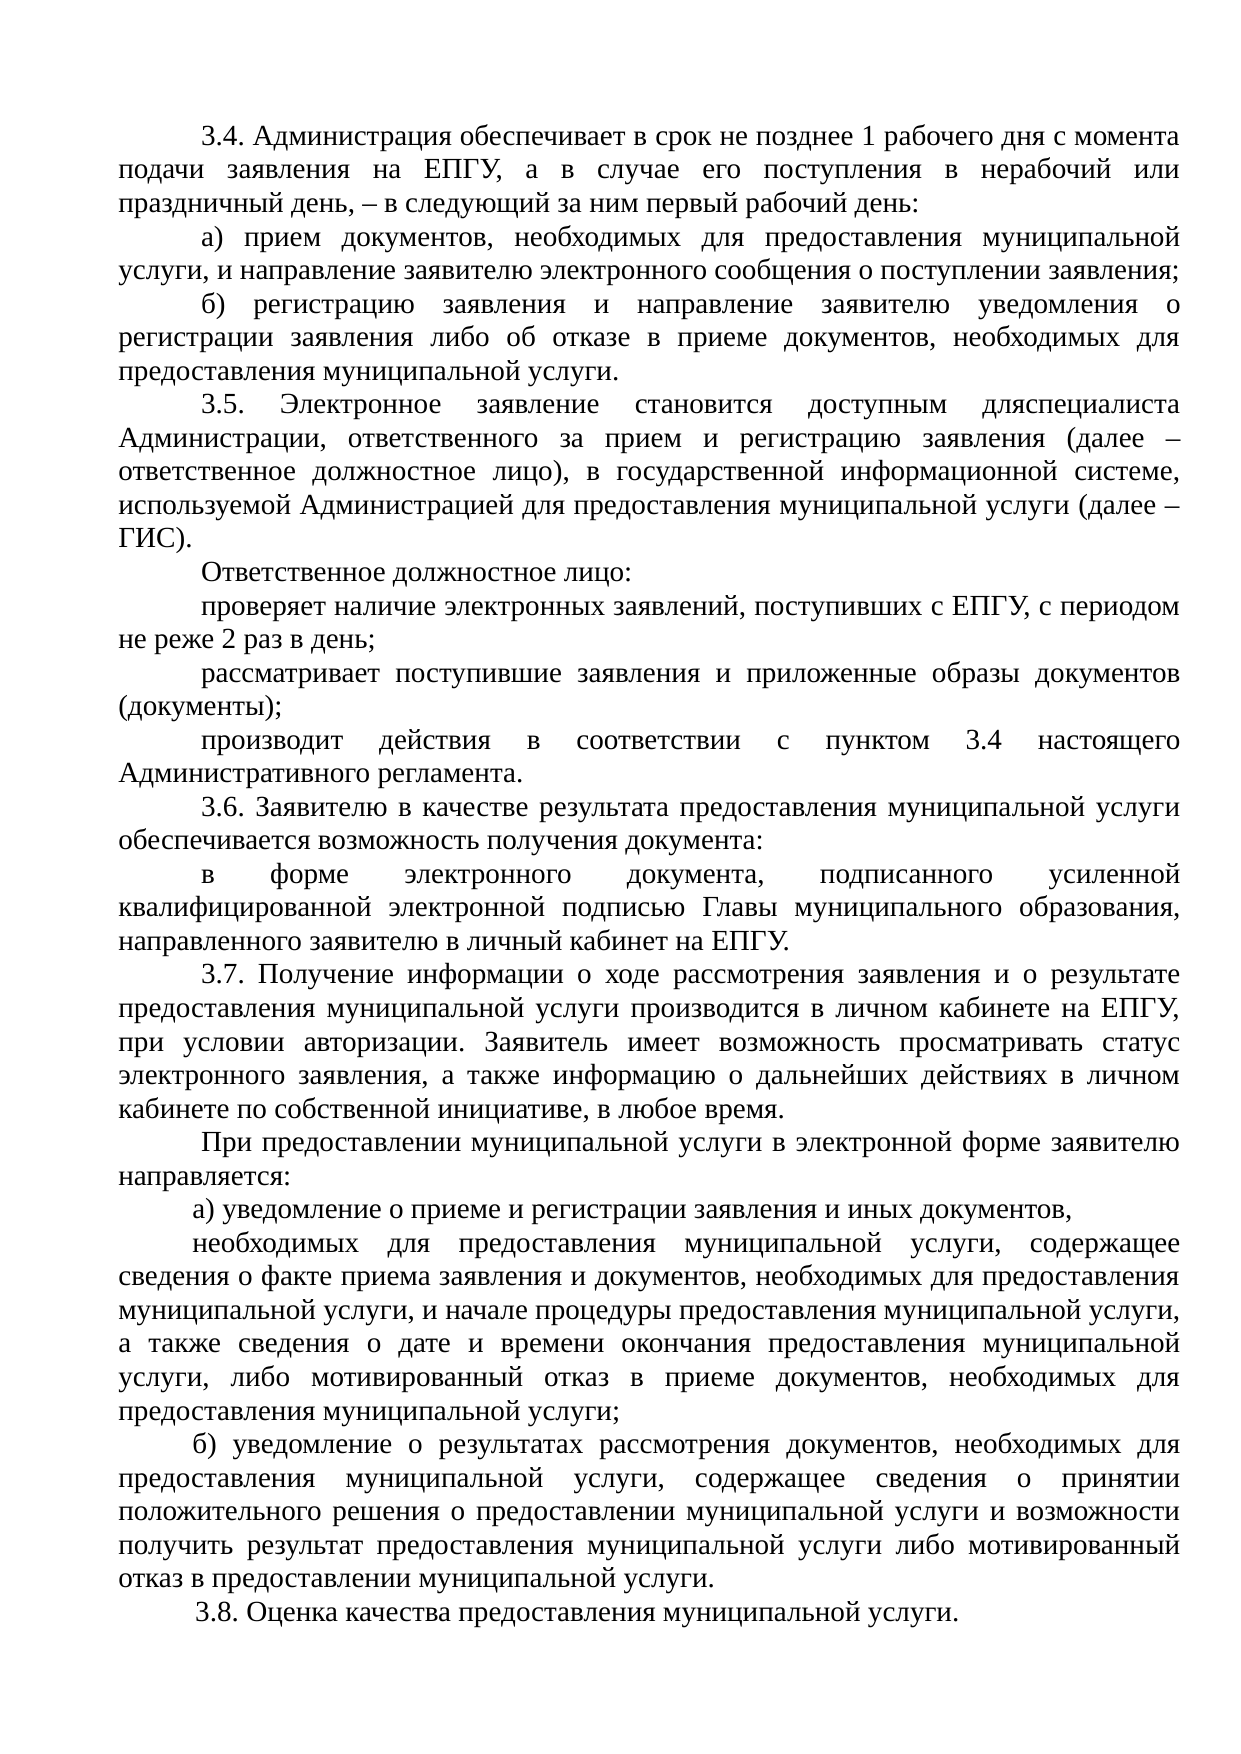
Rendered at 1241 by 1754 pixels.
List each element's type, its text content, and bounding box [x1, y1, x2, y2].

text необходимых для предоставления муниципальной услуги, содержащее сведения о факте приема заявления и документов, необходимых для предоставления муниципальной услуги, и начале процедуры предоставления муниципальной услуги, а также сведения о дате и времени окончания предоставления муниципальной услуги, либо мотивированный отказ в приеме документов, необходимых для предоставления муниципальной услуги; [118, 1225, 1181, 1426]
text в форме электронного документа, подписанного усиленной квалифицированной электронной подписью Главы муниципального образования, направленного заявителю в личный кабинет на ЕПГУ. [118, 856, 1181, 957]
text 3.7. Получение информации о ходе рассмотрения заявления и о результате предоставления муниципальной услуги производится в личном кабинете на ЕПГУ, при условии авторизации. Заявитель имеет возможность просматривать статус электронного заявления, а также информацию о дальнейших действиях в личном кабинете по собственной инициативе, в любое время. [118, 957, 1181, 1124]
text б) регистрацию заявления и направление заявителю уведомления о регистрации заявления либо об отказе в приеме документов, необходимых для предоставления муниципальной услуги. [118, 286, 1181, 386]
text 3.4. Администрация обеспечивает в срок не позднее 1 рабочего дня с момента подачи заявления на ЕПГУ, а в случае его поступления в нерабочий или праздничный день, – в следующий за ним первый рабочий день: [118, 118, 1181, 219]
text проверяет наличие электронных заявлений, поступивших с ЕПГУ, с периодом не реже 2 раз в день; [118, 588, 1181, 655]
text 3.5. Электронное заявление становится доступным дляспециалиста Администрации, ответственного за прием и регистрацию заявления (далее – ответственное должностное лицо), в государственной информационной системе, используемой Администрацией для предоставления муниципальной услуги (далее – ГИС). [118, 386, 1181, 554]
text а) прием документов, необходимых для предоставления муниципальной услуги, и направление заявителю электронного сообщения о поступлении заявления; [118, 219, 1181, 286]
text б) уведомление о результатах рассмотрения документов, необходимых для предоставления муниципальной услуги, содержащее сведения о принятии положительного решения о предоставлении муниципальной услуги и возможности получить результат предоставления муниципальной услуги либо мотивированный отказ в предоставлении муниципальной услуги. [118, 1426, 1181, 1594]
text 3.8. Оценка качества предоставления муниципальной услуги. [118, 1594, 1181, 1627]
text 3.6. Заявителю в качестве результата предоставления муниципальной услуги обеспечивается возможность получения документа: [118, 789, 1181, 856]
text а) уведомление о приеме и регистрации заявления и иных документов, [118, 1191, 1181, 1225]
text рассматривает поступившие заявления и приложенные образы документов (документы); [118, 655, 1181, 722]
text Ответственное должностное лицо: [118, 554, 1181, 588]
text При предоставлении муниципальной услуги в электронной форме заявителю направляется: [118, 1124, 1181, 1191]
text производит действия в соответствии с пунктом 3.4 настоящего Административного регламента. [118, 722, 1181, 789]
